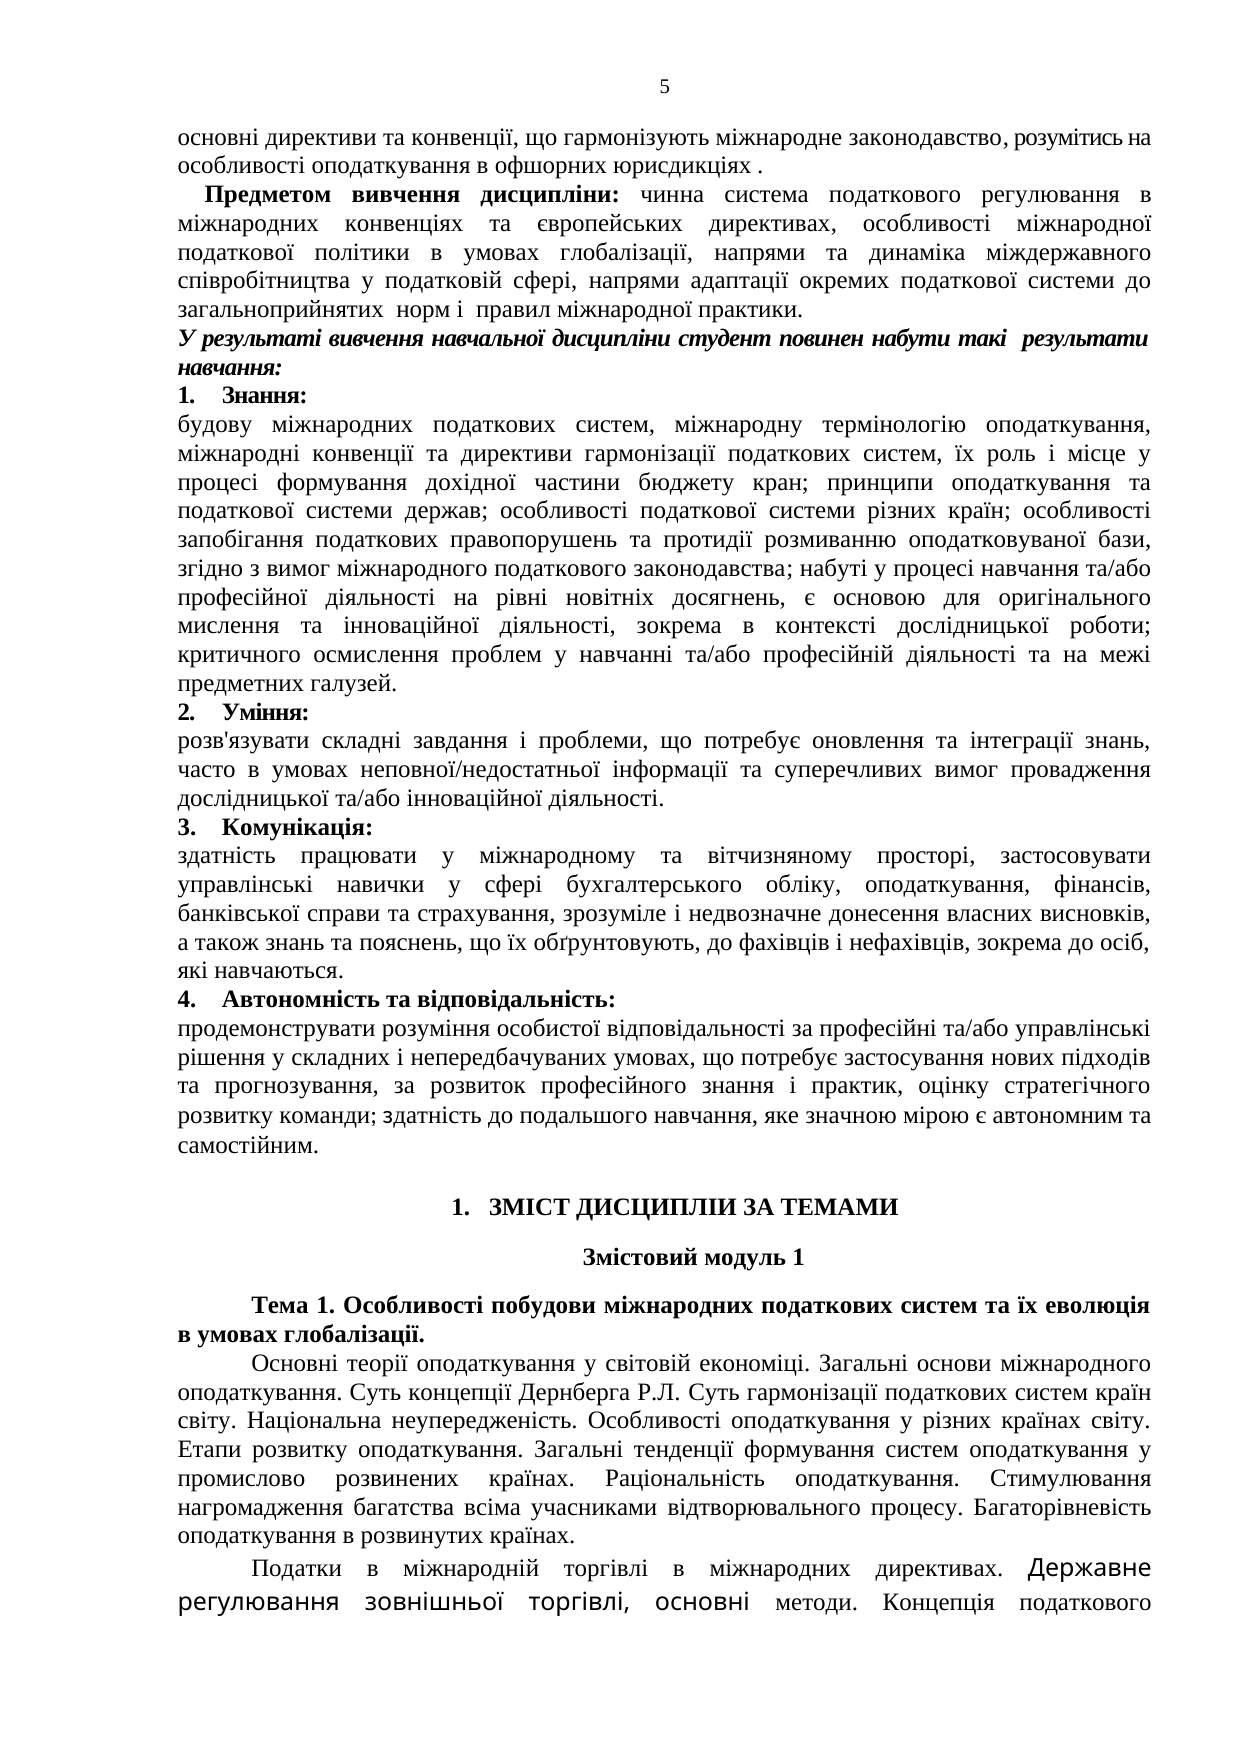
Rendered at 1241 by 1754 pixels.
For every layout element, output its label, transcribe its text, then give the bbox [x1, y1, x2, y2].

text здатність працювати у міжнародному та вітчизняному просторі, застосовувати управлінські навички у сфері бухгалтерського обліку, оподаткування, фінансів, банківської справи та страхування, зрозуміле і недвозначне донесення власних висновків, а також знань та пояснень, що їх обґрунтовують, до фахівців і нефахівців, зокрема до осіб, які навчаються. [177, 841, 1152, 984]
text Основні теорії оподаткування у світовій економіці. Загальні основи міжнародного оподаткування. Суть концепції Дернберга Р.Л. Суть гармонізації податкових систем країн світу. Національна неупередженість. Особливості оподаткування у різних країнах світу. Етапи розвитку оподаткування. Загальні тенденції формування систем оподаткування у промислово розвинених країнах. Раціональність оподаткування. Стимулювання нагромадження багатства всіма учасниками відтворювального процесу. Багаторівневість оподаткування в розвинутих країнах. [177, 1348, 1152, 1549]
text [177, 122, 1152, 179]
list Зміст Дисципліи за темами [198, 1192, 1152, 1221]
list Знання: [177, 381, 1152, 409]
text Тема 1. Особливості побудови міжнародних податкових систем та їх еволюція в умовах глобалізації. [177, 1290, 1152, 1348]
text розв'язувати складні завдання і проблеми, що потребує оновлення та інтеграції знань, часто в умовах неповної/недостатньої інформації та суперечливих вимог провадження дослідницької та/або інноваційної діяльності. [177, 726, 1152, 812]
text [177, 1549, 1152, 1617]
list Автономність та відповідальність: [177, 984, 1152, 1013]
text Предметом вивчення дисципліни: чинна система податкового регулювання в міжнародних конвенціях та європейських директивах, особливості міжнародної податкової політики в умовах глобалізації, напрями та динаміка міждержавного співробітництва у податковій сфері, напрями адаптації окремих податкової системи до загальноприйнятих норм і правил міжнародної практики. [177, 179, 1152, 323]
list Уміння: [177, 697, 1152, 726]
text продемонструвати розуміння особистої відповідальності за професійні та/або управлінські рішення у складних і непередбачуваних умовах, що потребує застосування нових підходів та прогнозування, за розвиток професійного знання і практик, оцінку стратегічного розвитку команди; здатність до подальшого навчання, яке значною мірою є автономним та самостійним. [177, 1013, 1152, 1159]
text У результаті вивчення навчальної дисципліни студент повинен набути такі результати навчання: [177, 323, 1152, 381]
list Комунікація: [177, 812, 1152, 841]
text будову міжнародних податкових систем, міжнародну термінологію оподаткування, міжнародні конвенції та директиви гармонізації податкових систем, їх роль і місце у процесі формування дохідної частини бюджету кран; принципи оподаткування та податкової системи держав; особливості податкової системи різних країн; особливості запобігання податкових правопорушень та протидії розмиванню оподатковуваної бази, згідно з вимог міжнародного податкового законодавства; набуті у процесі навчання та/або професійної діяльності на рівні новітніх досягнень, є основою для оригінального мислення та інноваційної діяльності, зокрема в контексті дослідницької роботи; критичного осмислення проблем у навчанні та/або професійній діяльності та на межі предметних галузей. [177, 409, 1152, 697]
list Змістовий модуль 1 [236, 1242, 1152, 1271]
